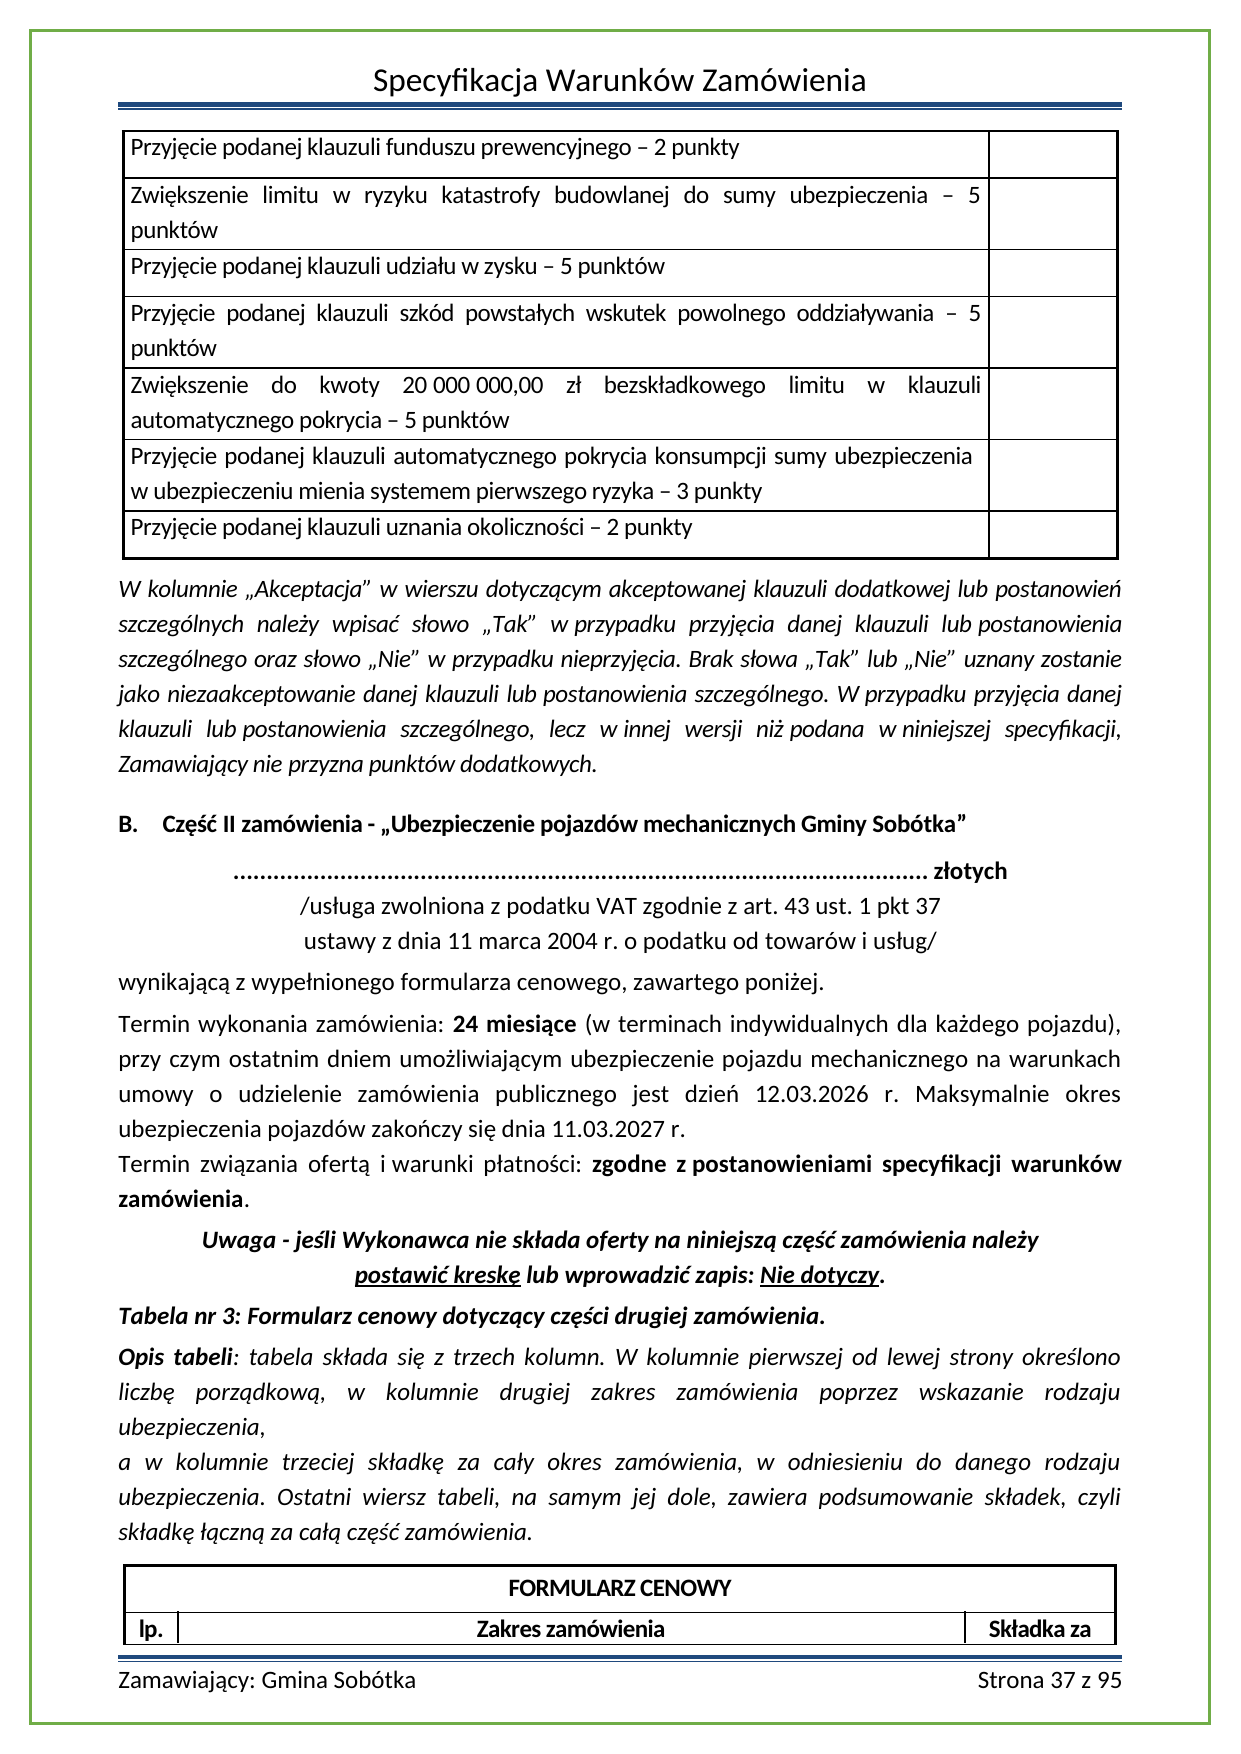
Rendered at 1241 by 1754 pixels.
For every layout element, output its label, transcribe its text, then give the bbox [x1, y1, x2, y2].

table_cell Przyjęcie podanej klauzuli udziału w zysku – 5 punktów [125, 250, 988, 296]
table_cell Przyjęcie podanej klauzuli funduszu prewencyjnego – 2 punkty [125, 132, 988, 177]
table_cell [990, 512, 1116, 557]
text Uwaga - jeśli Wykonawca nie składa oferty na niniejszą część zamówienia należy postawić kreskę lub wprowadzić zapis: Nie dotyczy. [118, 1224, 1122, 1289]
table_cell lp. [126, 1613, 177, 1643]
text /usługa zwolniona z podatku VAT zgodnie z art. 43 ust. 1 pkt 37 [118, 890, 1122, 921]
text Opis tabeli: tabela składa się z trzech kolumn. W kolumnie pierwszej od lewej strony określono liczbę porządkową, w kolumnie drugiej zakres zamówienia poprzez wskazanie rodzaju ubezpieczenia, a w kolumnie trzeciej składkę za cały okres zamówienia, w odniesieniu do danego rodzaju ubezpieczenia. Ostatni wiersz tabeli, na samym jej dole, zawiera podsumowanie składek, czyli składkę łączną za całą część zamówienia. [118, 1342, 1122, 1547]
text ........................................................................................................ złotych [118, 855, 1122, 886]
table_cell Zakres zamówienia [179, 1613, 964, 1643]
table_cell [990, 297, 1116, 367]
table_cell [966, 1613, 1114, 1643]
table_cell [990, 132, 1116, 177]
table_cell [990, 369, 1116, 438]
table_cell [990, 179, 1116, 248]
text ustawy z dnia 11 marca 2004 r. o podatku od towarów i usług/ [118, 925, 1122, 956]
table_cell Przyjęcie podanej klauzuli uznania okoliczności – 2 punkty [125, 512, 988, 557]
table_cell Przyjęcie podanej klauzuli szkód powstałych wskutek powolnego oddziaływania – 5 punktów [125, 297, 988, 367]
table_cell [990, 440, 1116, 510]
text wynikającą z wypełnionego formularza cenowego, zawartego poniżej. [118, 967, 1122, 997]
table_cell Przyjęcie podanej klauzuli automatycznego pokrycia konsumpcji sumy ubezpieczenia w ubezpieczeniu mienia systemem pierwszego ryzyka – 3 punkty [125, 440, 988, 510]
text Termin związania ofertą i warunki płatności: zgodne z postanowieniami specyfikacji warunków zamówienia. [118, 1148, 1122, 1213]
table_header FORMULARZ CENOWY [126, 1567, 1114, 1611]
table_cell [990, 250, 1116, 296]
text W kolumnie „Akceptacja” w wierszu dotyczącym akceptowanej klauzuli dodatkowej lub postanowień szczególnych należy wpisać słowo „Tak” w przypadku przyjęcia danej klauzuli lub postanowienia szczególnego oraz słowo „Nie” w przypadku nieprzyjęcia. Brak słowa „Tak” lub „Nie” uznany zostanie jako niezaakceptowanie danej klauzuli lub postanowienia szczególnego. W przypadku przyjęcia danej klauzuli lub postanowienia szczególnego, lecz w innej wersji niż podana w niniejszej specyfikacji, Zamawiający nie przyzna punktów dodatkowych. [118, 573, 1122, 778]
table_cell Zwiększenie limitu w ryzyku katastrofy budowlanej do sumy ubezpieczenia – 5 punktów [125, 179, 988, 248]
text Termin wykonania zamówienia: 24 miesiące (w terminach indywidualnych dla każdego pojazdu), przy czym ostatnim dniem umożliwiającym ubezpieczenie pojazdu mechanicznego na warunkach umowy o udzielenie zamówienia publicznego jest dzień 12.03.2026 r. Maksymalnie okres ubezpieczenia pojazdów zakończy się dnia 11.03.2027 r. [118, 1008, 1122, 1143]
text Tabela nr 3: Formularz cenowy dotyczący części drugiej zamówienia. [118, 1300, 1122, 1331]
list Część II zamówienia - „Ubezpieczenie pojazdów mechanicznych Gminy Sobótka” [118, 808, 1122, 838]
table_cell Zwiększenie do kwoty 20 000 000,00 zł bezskładkowego limitu w klauzuli automatycznego pokrycia – 5 punktów [125, 369, 988, 438]
